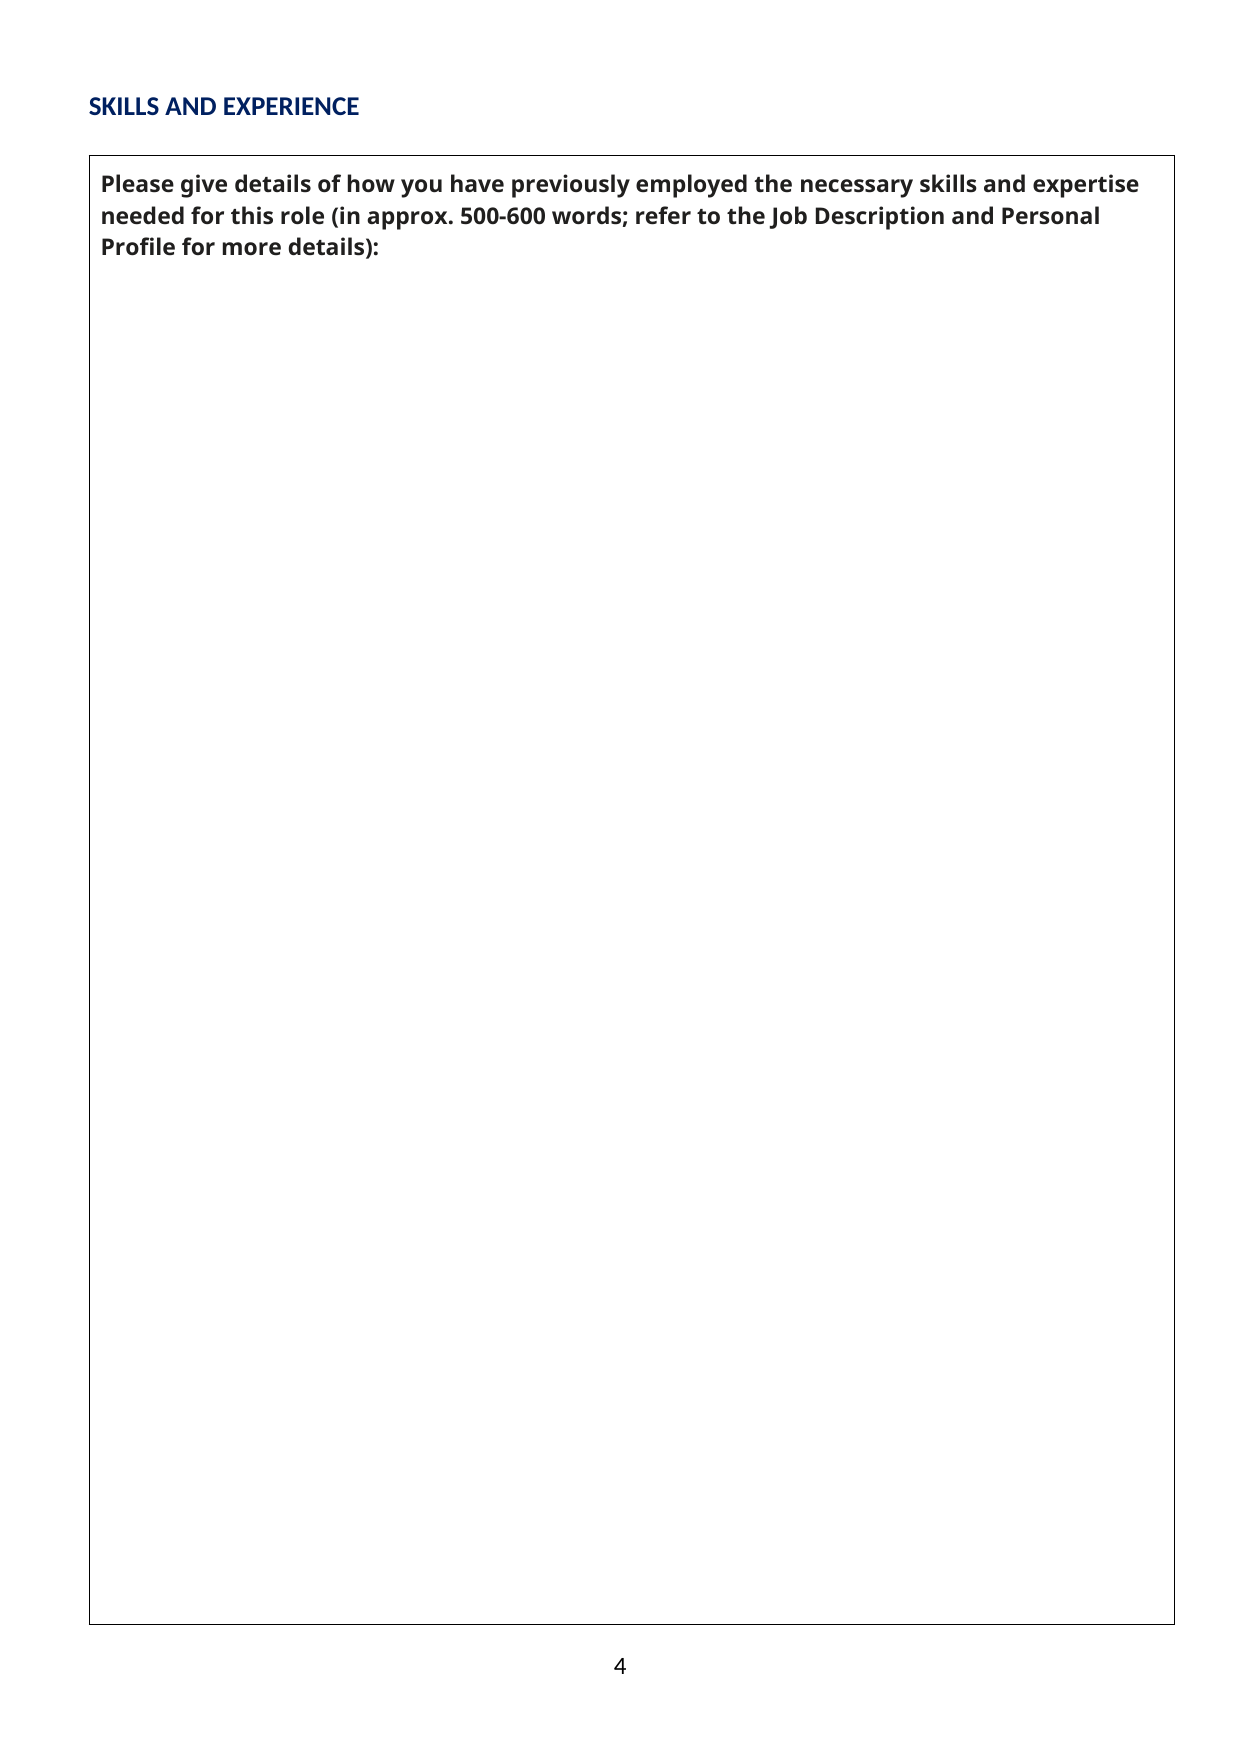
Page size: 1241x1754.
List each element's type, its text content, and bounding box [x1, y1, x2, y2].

table_header Please give details of how you have previously employed the necessary skills and expertise needed for this role (in approx. 500-600 words; refer to the Job Description and Personal Profile for more details): [90, 156, 1174, 1624]
text SKILLS AND EXPERIENCE [89, 89, 1152, 122]
